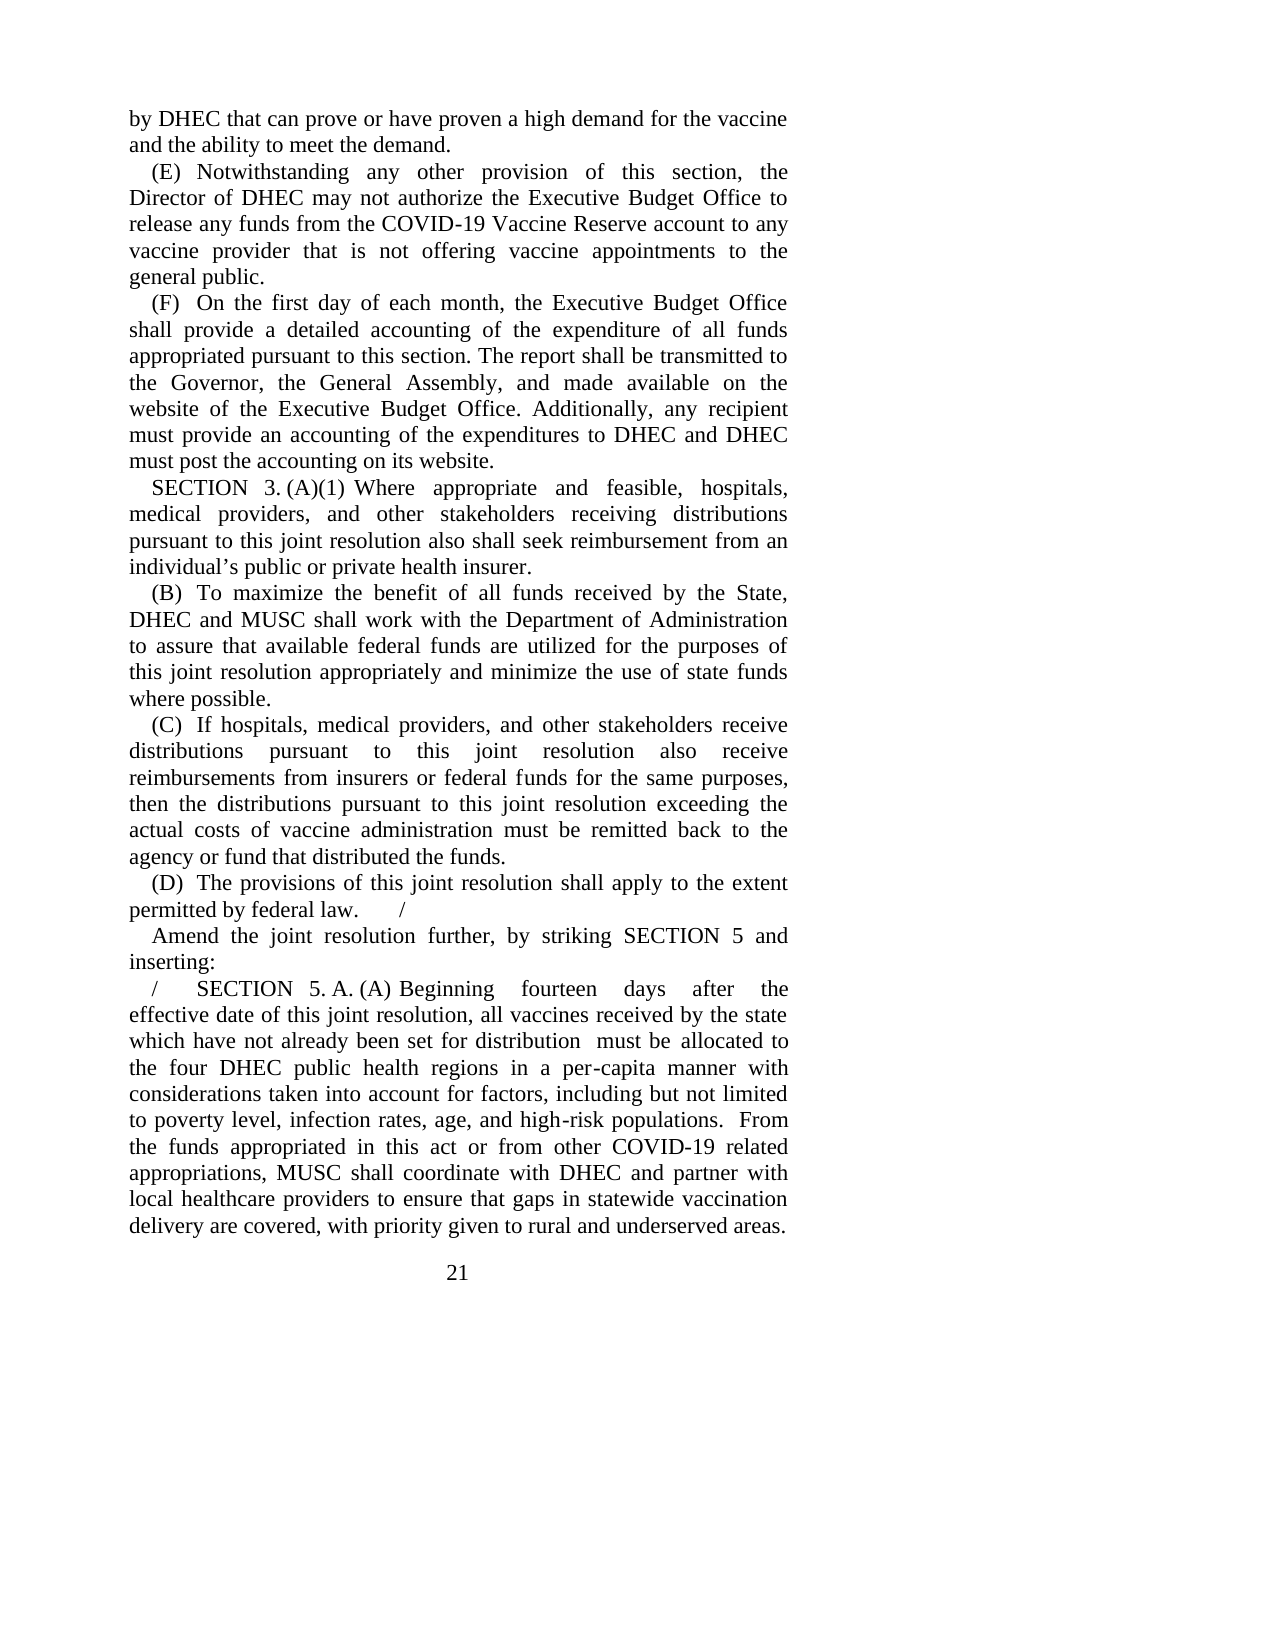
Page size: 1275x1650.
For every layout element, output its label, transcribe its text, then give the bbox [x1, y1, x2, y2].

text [129, 105, 789, 158]
text / SECTION 5. A. (A) Beginning fourteen days after the effective date of this joint resolution, all vaccines received by the state which have not already been set for distribution must be allocated to the four DHEC public health regions in a per-capita manner with considerations taken into account for factors, including but not limited to poverty level, infection rates, age, and high-risk populations. From the funds appropriated in this act or from other COVID-19 related appropriations, MUSC shall coordinate with DHEC and partner with local healthcare providers to ensure that gaps in statewide vaccination delivery are covered, with priority given to rural and underserved areas. [129, 975, 789, 1238]
text (D) The provisions of this joint resolution shall apply to the extent permitted by federal law. / [129, 869, 789, 922]
text Amend the joint resolution further, by striking SECTION 5 and inserting: [129, 922, 789, 975]
text (F) On the first day of each month, the Executive Budget Office shall provide a detailed accounting of the expenditure of all funds appropriated pursuant to this section. The report shall be transmitted to the Governor, the General Assembly, and made available on the website of the Executive Budget Office. Additionally, any recipient must provide an accounting of the expenditures to DHEC and DHEC must post the accounting on its website. [129, 289, 789, 474]
text (B) To maximize the benefit of all funds received by the State, DHEC and MUSC shall work with the Department of Administration to assure that available federal funds are utilized for the purposes of this joint resolution appropriately and minimize the use of state funds where possible. [129, 579, 789, 711]
text SECTION 3. (A)(1) Where appropriate and feasible, hospitals, medical providers, and other stakeholders receiving distributions pursuant to this joint resolution also shall seek reimbursement from an individual’s public or private health insurer. [129, 474, 789, 579]
text (E) Notwithstanding any other provision of this section, the Director of DHEC may not authorize the Executive Budget Office to release any funds from the COVID-19 Vaccine Reserve account to any vaccine provider that is not offering vaccine appointments to the general public. [129, 158, 789, 289]
text (C) If hospitals, medical providers, and other stakeholders receive distributions pursuant to this joint resolution also receive reimbursements from insurers or federal funds for the same purposes, then the distributions pursuant to this joint resolution exceeding the actual costs of vaccine administration must be remitted back to the agency or fund that distributed the funds. [129, 711, 789, 869]
